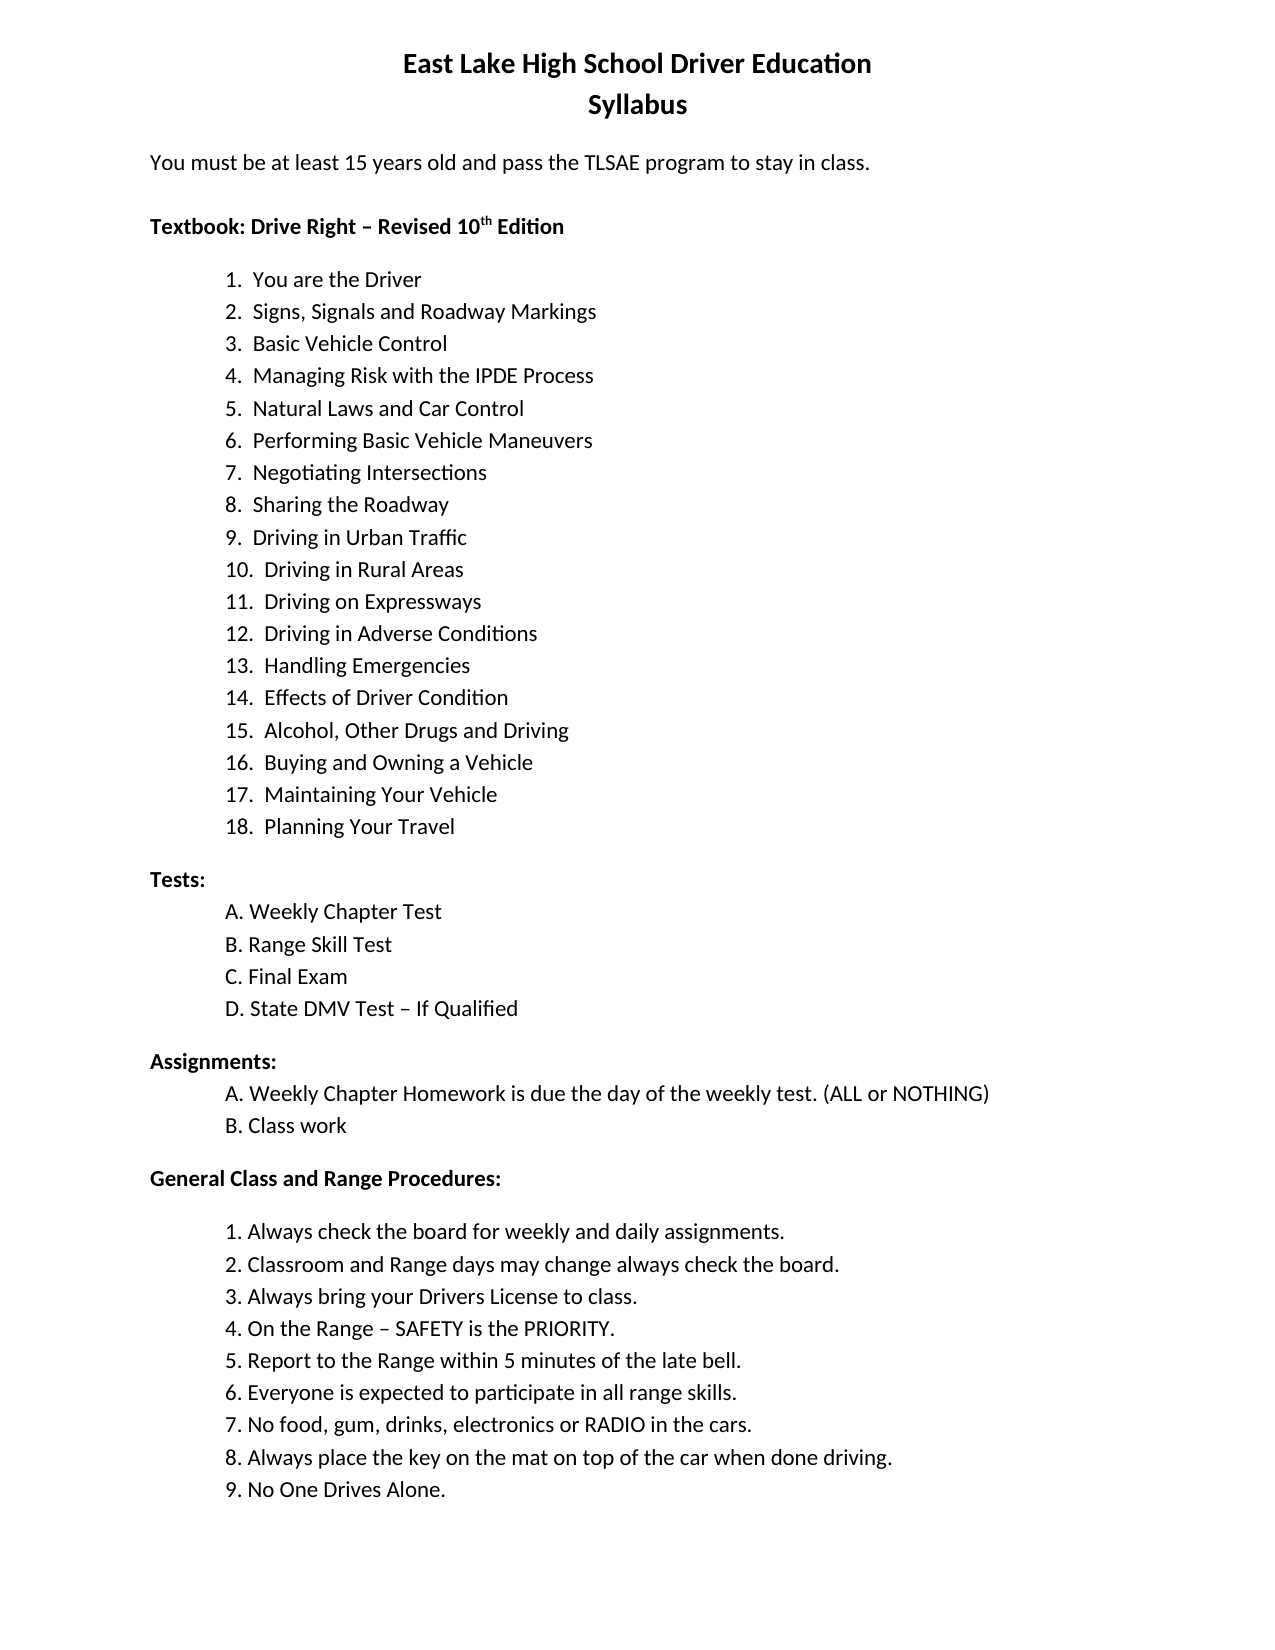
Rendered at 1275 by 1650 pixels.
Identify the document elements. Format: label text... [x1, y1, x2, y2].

text East Lake High School Driver Education Syllabus [150, 45, 1125, 122]
text You must be at least 15 years old and pass the TLSAE program to stay in class. Textbook: Drive Right – Revised 10th Edition [150, 148, 1125, 240]
text Assignments: A. Weekly Chapter Homework is due the day of the weekly test. (ALL or NOTHING) B. Class work [150, 1047, 1125, 1139]
text General Class and Range Procedures: [150, 1164, 1125, 1192]
text 1. You are the Driver 2. Signs, Signals and Roadway Markings 3. Basic Vehicle Control 4. Managing Risk with the IPDE Process 5. Natural Laws and Car Control 6. Performing Basic Vehicle Maneuvers 7. Negotiating Intersections 8. Sharing the Roadway 9. Driving in Urban Traffic 10. Driving in Rural Areas 11. Driving on Expressways 12. Driving in Adverse Conditions 13. Handling Emergencies 14. Effects of Driver Condition 15. Alcohol, Other Drugs and Driving 16. Buying and Owning a Vehicle 17. Maintaining Your Vehicle 18. Planning Your Travel [225, 265, 1125, 840]
text 1. Always check the board for weekly and daily assignments. 2. Classroom and Range days may change always check the board. 3. Always bring your Drivers License to class. 4. On the Range – SAFETY is the PRIORITY. 5. Report to the Range within 5 minutes of the late bell. 6. Everyone is expected to participate in all range skills. 7. No food, gum, drinks, electronics or RADIO in the cars. 8. Always place the key on the mat on top of the car when done driving. 9. No One Drives Alone. [225, 1217, 1125, 1503]
text Tests: A. Weekly Chapter Test B. Range Skill Test C. Final Exam D. State DMV Test – If Qualified [150, 865, 1125, 1022]
